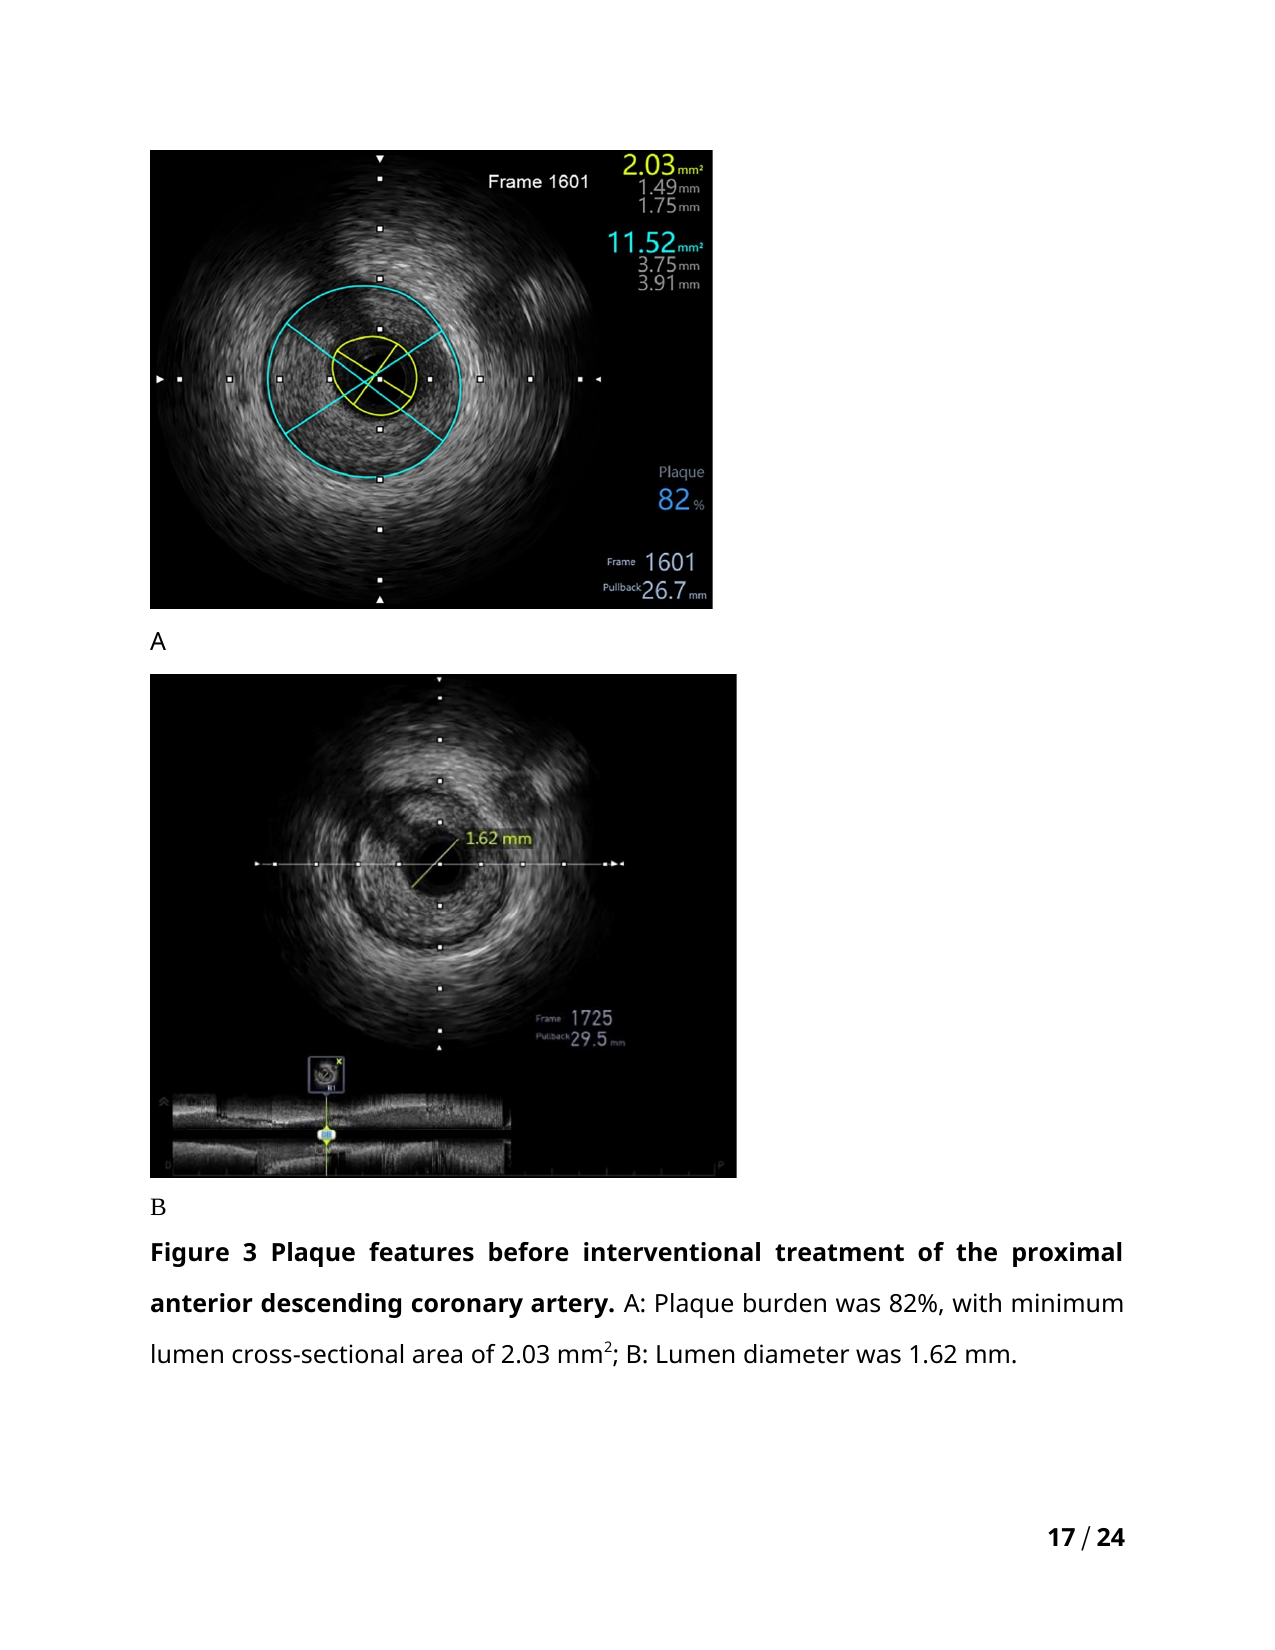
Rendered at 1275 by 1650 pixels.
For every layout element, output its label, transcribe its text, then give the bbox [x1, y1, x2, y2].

text B [150, 1192, 1125, 1220]
picture [150, 674, 737, 1178]
picture [150, 150, 713, 609]
text A [150, 623, 1125, 657]
text Figure 3 Plaque features before interventional treatment of the proximal anterior descending coronary artery. A: Plaque burden was 82%, with minimum lumen cross-sectional area of 2.03 mm2; B: Lumen diameter was 1.62 mm. [150, 1235, 1125, 1371]
